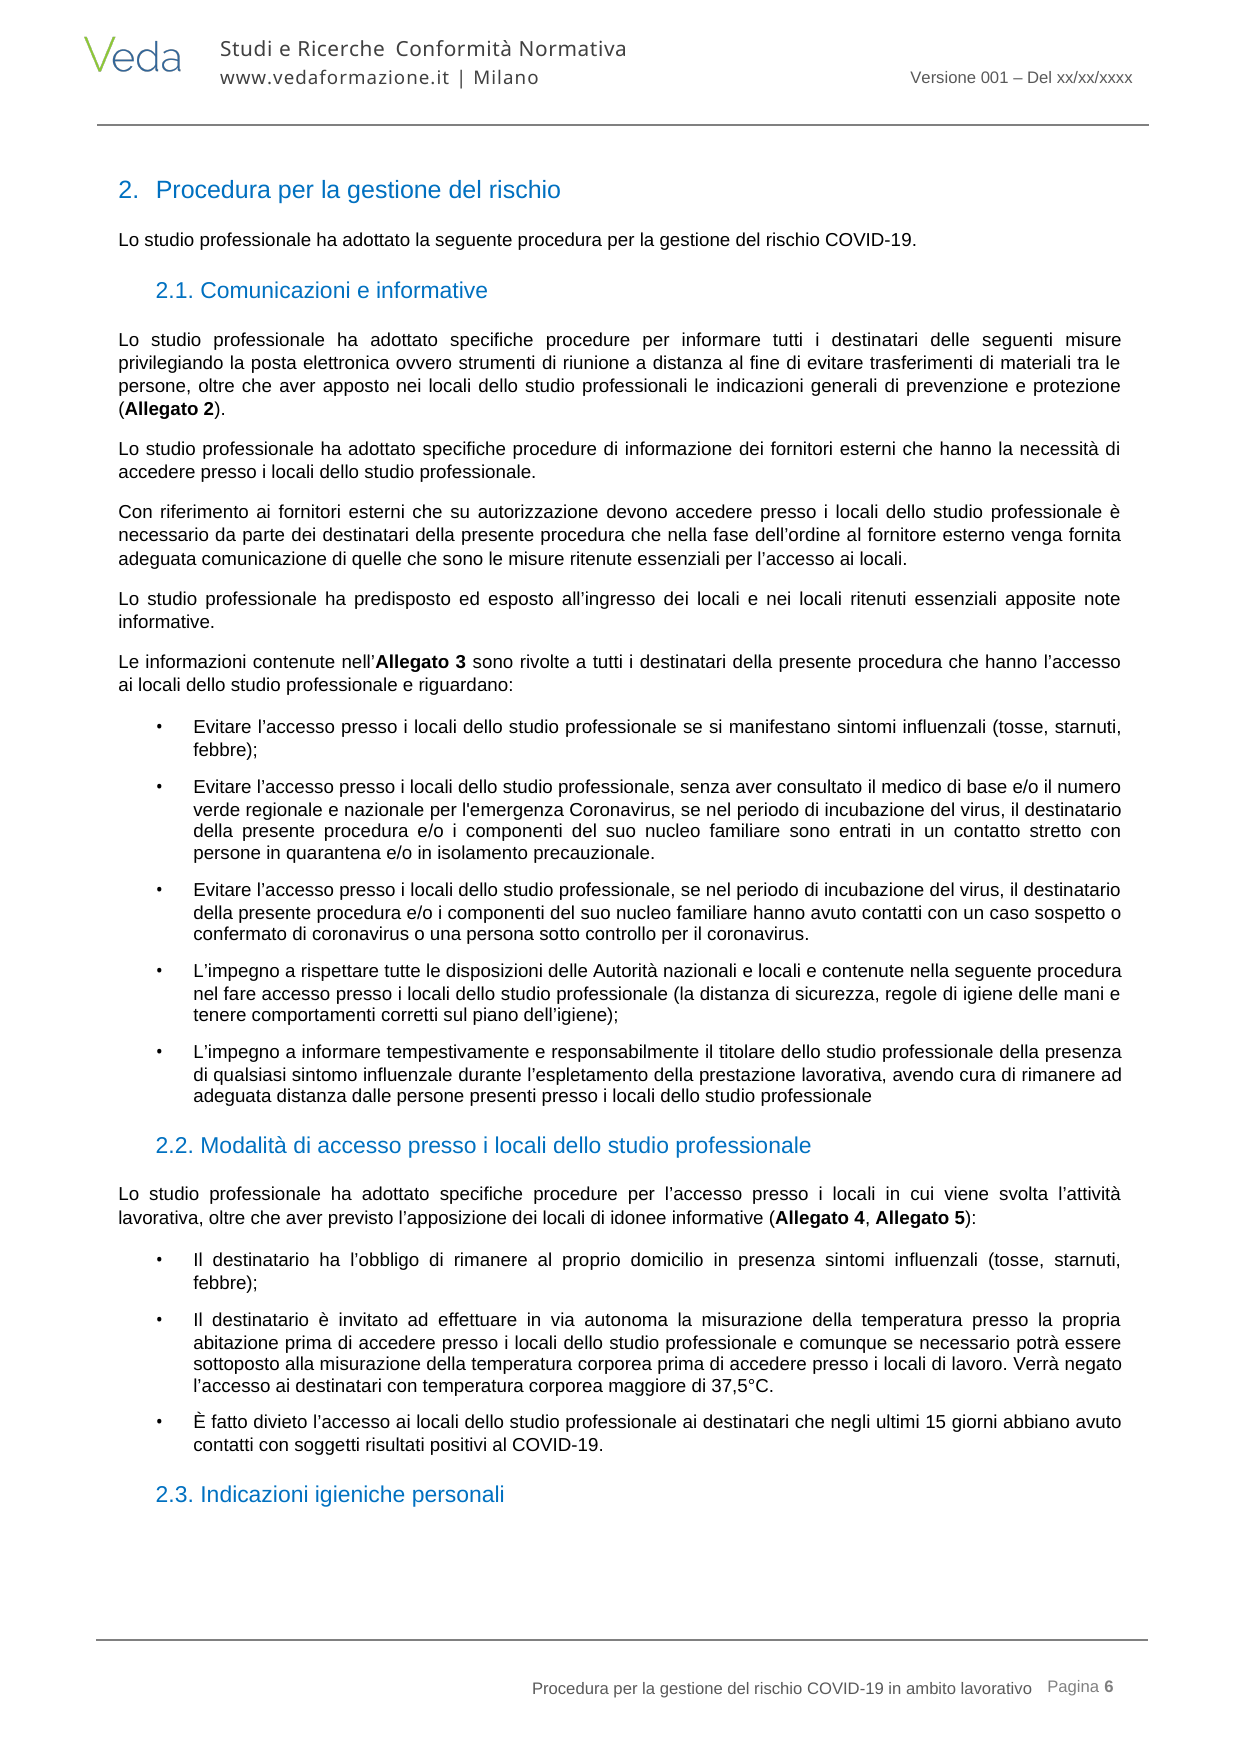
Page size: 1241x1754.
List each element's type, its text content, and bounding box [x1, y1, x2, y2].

text Lo studio professionale ha adottato specifiche procedure per l’accesso presso i locali in cui viene svolta l’attività lavorativa, oltre che aver previsto l’apposizione dei locali di idonee informative (Allegato 4, Allegato 5): [118, 1183, 1122, 1228]
text Evitare l’accesso presso i locali dello studio professionale, senza aver consultato il medico di base e/o il numero verde regionale e nazionale per l'emergenza Coronavirus, se nel periodo di incubazione del virus, il destinatario della presente procedura e/o i componenti del suo nucleo familiare sono entrati in un contatto stretto con persone in quarantena e/o in isolamento precauzionale. [156, 773, 1122, 863]
subtitle Indicazioni igieniche personali [155, 1481, 1122, 1507]
text Lo studio professionale ha predisposto ed esposto all’ingresso dei locali e nei locali ritenuti essenziali apposite note informative. [118, 587, 1122, 632]
text Il destinatario è invitato ad effettuare in via autonoma la misurazione della temperatura presso la propria abitazione prima di accedere presso i locali dello studio professionale e comunque se necessario potrà essere sottoposto alla misurazione della temperatura corporea prima di accedere presso i locali di lavoro. Verrà negato l’accesso ai destinatari con temperatura corporea maggiore di 37,5°C. [156, 1306, 1122, 1396]
text Con riferimento ai fornitori esterni che su autorizzazione devono accedere presso i locali dello studio professionale è necessario da parte dei destinatari della presente procedura che nella fase dell’ordine al fornitore esterno venga fornita adeguata comunicazione di quelle che sono le misure ritenute essenziali per l’accesso ai locali. [118, 501, 1122, 569]
text Evitare l’accesso presso i locali dello studio professionale, se nel periodo di incubazione del virus, il destinatario della presente procedura e/o i componenti del suo nucleo familiare hanno avuto contatti con un caso sospetto o confermato di coronavirus o una persona sotto controllo per il coronavirus. [156, 876, 1122, 944]
text L’impegno a rispettare tutte le disposizioni delle Autorità nazionali e locali e contenute nella seguente procedura nel fare accesso presso i locali dello studio professionale (la distanza di sicurezza, regole di igiene delle mani e tenere comportamenti corretti sul piano dell’igiene); [156, 957, 1122, 1026]
text Lo studio professionale ha adottato specifiche procedure di informazione dei fornitori esterni che hanno la necessità di accedere presso i locali dello studio professionale. [118, 438, 1122, 483]
subtitle Comunicazioni e informative [155, 277, 1122, 303]
text Lo studio professionale ha adottato la seguente procedura per la gestione del rischio COVID-19. [118, 229, 1122, 250]
subtitle Modalità di accesso presso i locali dello studio professionale [155, 1132, 1122, 1158]
text L’impegno a informare tempestivamente e responsabilmente il titolare dello studio professionale della presenza di qualsiasi sintomo influenzale durante l’espletamento della prestazione lavorativa, avendo cura di rimanere ad adeguata distanza dalle persone presenti presso i locali dello studio professionale [156, 1038, 1122, 1107]
picture [67, 30, 215, 89]
text Le informazioni contenute nell’Allegato 3 sono rivolte a tutti i destinatari della presente procedura che hanno l’accesso ai locali dello studio professionale e riguardano: [118, 651, 1122, 695]
text Evitare l’accesso presso i locali dello studio professionale se si manifestano sintomi influenzali (tosse, starnuti, febbre); [156, 714, 1122, 761]
text È fatto divieto l’accesso ai locali dello studio professionale ai destinatari che negli ultimi 15 giorni abbiano avuto contatti con soggetti risultati positivi al COVID-19. [156, 1409, 1122, 1456]
text Lo studio professionale ha adottato specifiche procedure per informare tutti i destinatari delle seguenti misure privilegiando la posta elettronica ovvero strumenti di riunione a distanza al fine di evitare trasferimenti di materiali tra le persone, oltre che aver apposto nei locali dello studio professionali le indicazioni generali di prevenzione e protezione (Allegato 2). [118, 328, 1122, 419]
text Il destinatario ha l’obbligo di rimanere al proprio domicilio in presenza sintomi influenzali (tosse, starnuti, febbre); [156, 1246, 1122, 1293]
subtitle Procedura per la gestione del rischio [118, 175, 1122, 204]
